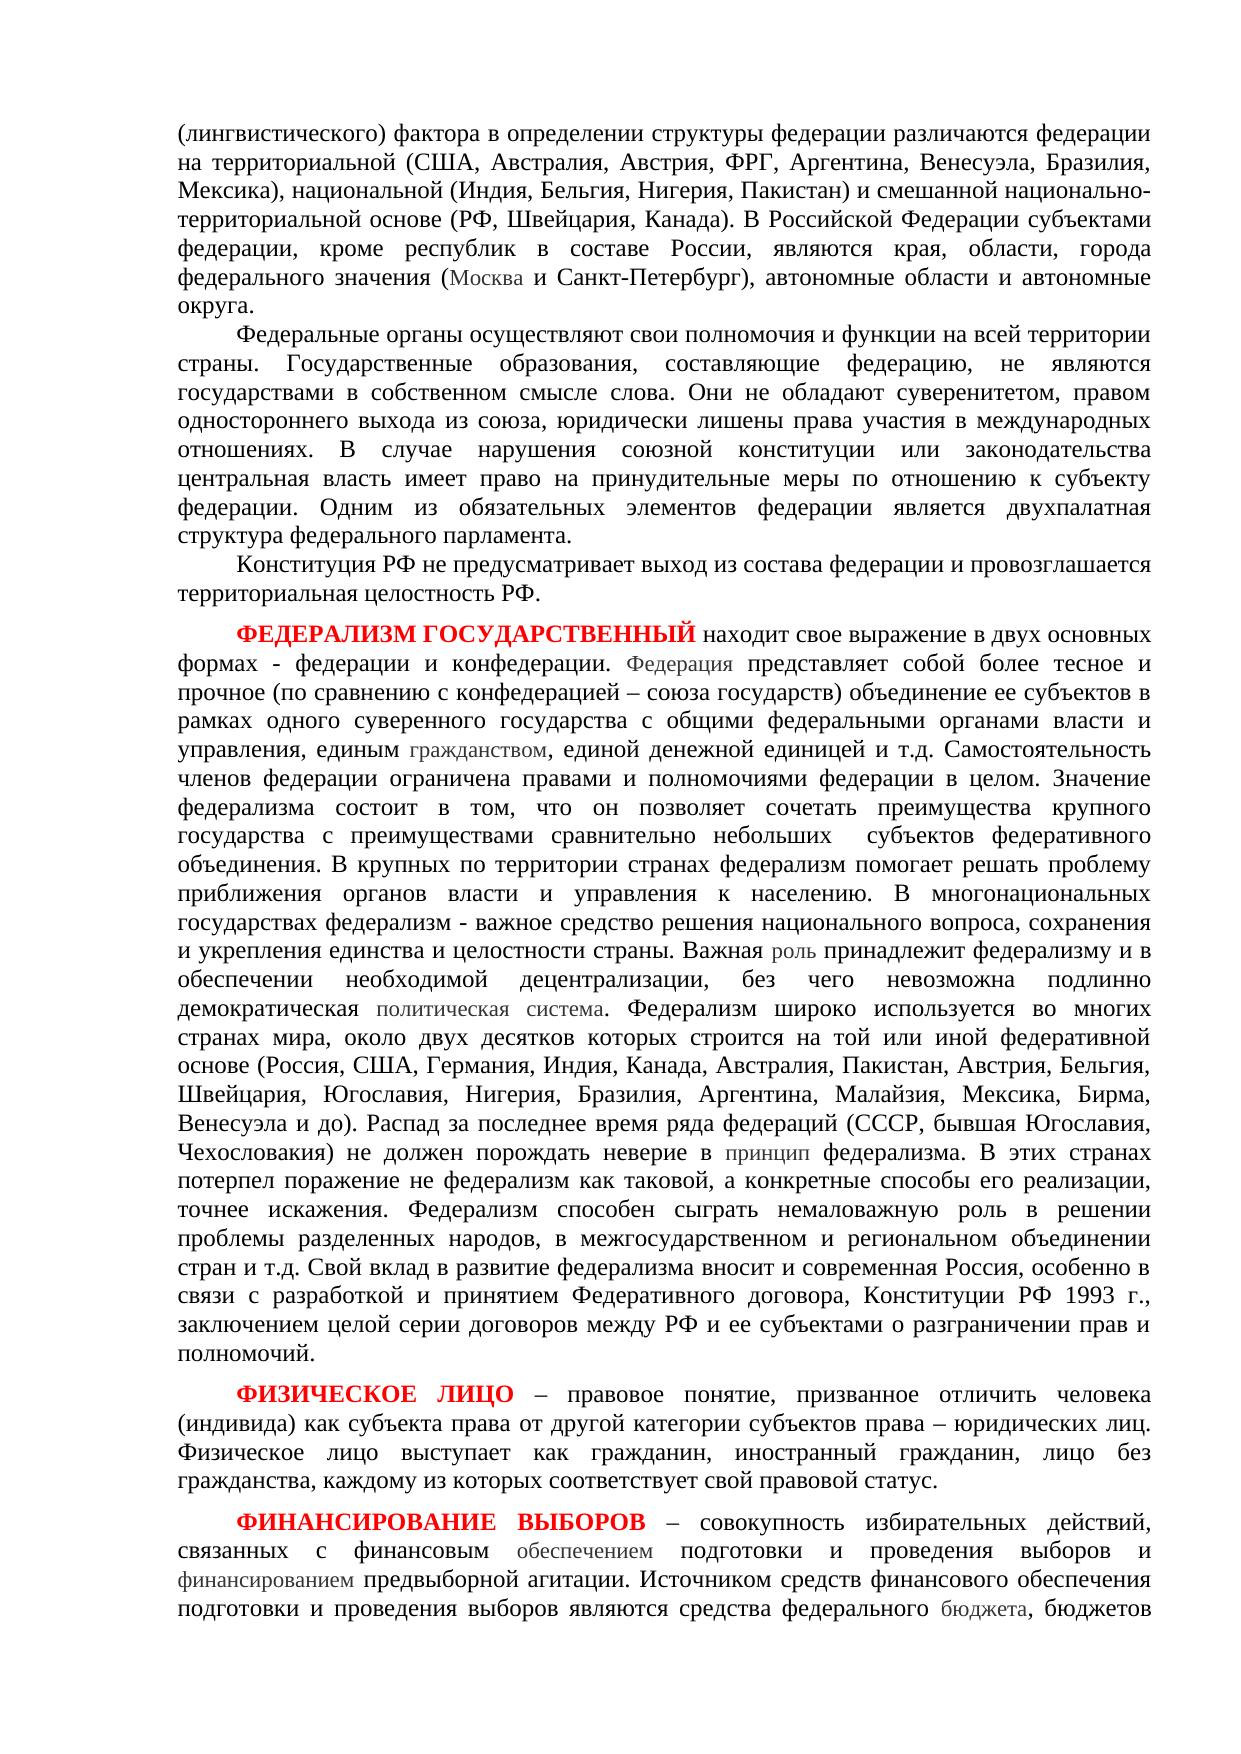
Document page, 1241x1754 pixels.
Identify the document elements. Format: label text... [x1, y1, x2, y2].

text федерализм Государственный находит свое выражение в двух основных формах - федерации и конфедерации. Федерация представляет собой более тесное и прочное (по сравнению с конфедерацией – союза государств) объединение ее субъектов в рамках одного суверенного государства с общими федеральными органами власти и управления, единым гражданством, единой денежной единицей и т.д. Самостоятельность членов федерации ограничена правами и полномочиями федерации в целом. Значение федерализма состоит в том, что он позволяет сочетать преимущества крупного государства с преимуществами сравнительно небольших субъектов федеративного объединения. В крупных по территории странах федерализм помогает решать проблему приближения органов власти и управления к населению. В многонациональных государствах федерализм - важное средство решения национального вопроса, сохранения и укрепления единства и целостности страны. Важная роль принадлежит федерализму и в обеспечении необходимой децентрализации, без чего невозможна подлинно демократическая политическая система. Федерализм широко используется во многих странах мира, около двух десятков которых строится на той или иной федеративной основе (Россия, США, Германия, Индия, Канада, Австралия, Пакистан, Австрия, Бельгия, Швейцария, Югославия, Нигерия, Бразилия, Аргентина, Малайзия, Мексика, Бирма, Венесуэла и до). Распад за последнее время ряда федераций (СССР, бывшая Югославия, Чехословакия) не должен порождать неверие в принцип федерализма. В этих странах потерпел поражение не федерализм как таковой, а конкретные способы его реализации, точнее искажения. Федерализм способен сыграть немаловажную роль в решении проблемы разделенных народов, в межгосударственном и региональном объединении стран и т.д. Свой вклад в развитие федерализма вносит и современная Россия, особенно в связи с разработкой и принятием Федеративного договора, Конституции РФ 1993 г., заключением целой серии договоров между РФ и ее субъектами о разграничении прав и полномочий. [177, 619, 1152, 1367]
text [177, 118, 1152, 319]
text ФИЗИЧЕСКОЕ ЛИЦО – правовое понятие, призванное отличить человека (индивида) как субъекта права от другой категории субъектов права – юридических лиц. Физическое лицо выступает как гражданин, иностранный гражданин, лицо без гражданства, каждому из которых соответствует свой правовой статус. [177, 1379, 1152, 1494]
text Федеральные органы осуществляют свои полномочия и функции на всей территории страны. Государственные образования, составляющие федерацию, не являются государствами в собственном смысле слова. Они не обладают суверенитетом, правом одностороннего выхода из союза, юридически лишены права участия в международных отношениях. В случае нарушения союзной конституции или законодательства центральная власть имеет право на принудительные меры по отношению к субъекту федерации. Одним из обязательных элементов федерации является двухпалатная структура федерального парламента. [177, 319, 1152, 549]
text Конституция РФ не предусматривает выход из состава федерации и провозглашается территориальная целостность РФ. [177, 549, 1152, 607]
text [177, 1507, 1152, 1622]
